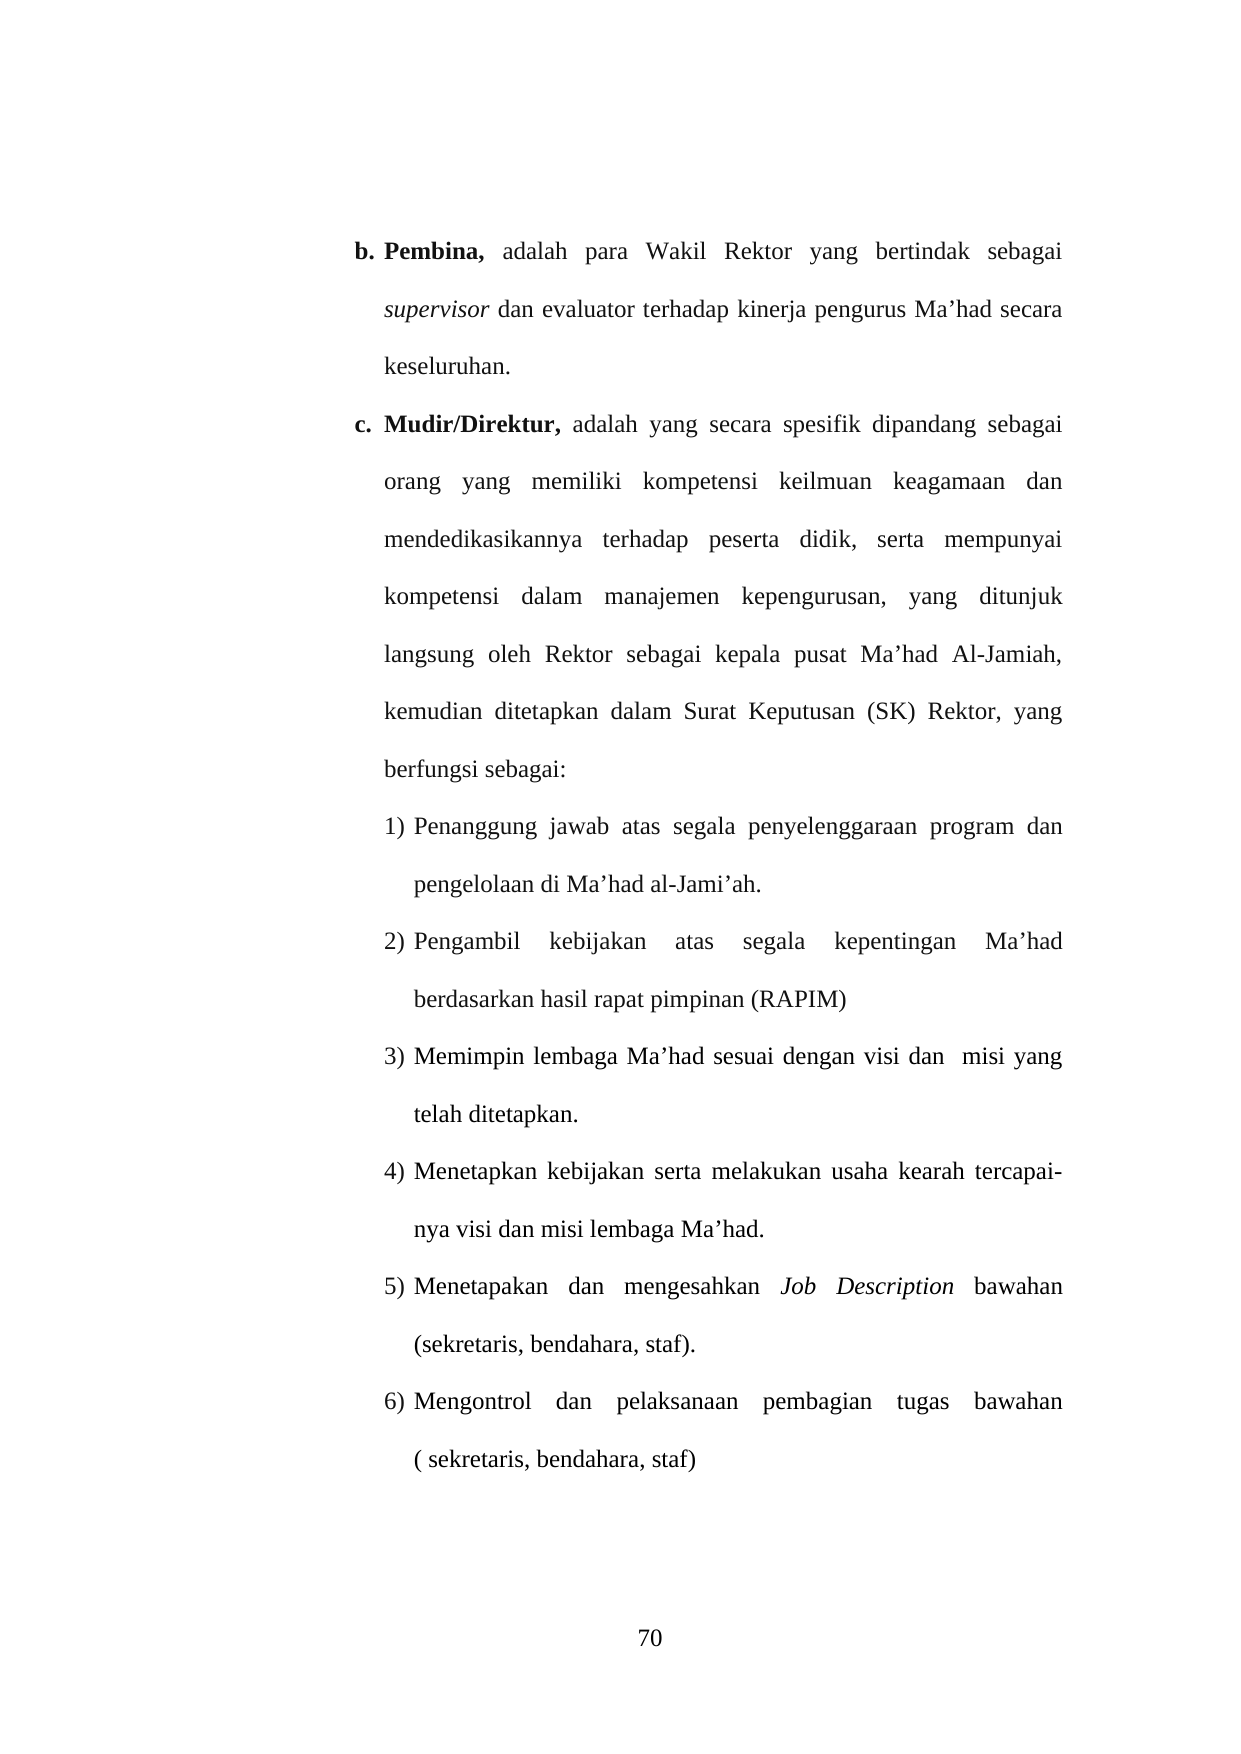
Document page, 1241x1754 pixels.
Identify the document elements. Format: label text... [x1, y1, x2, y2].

list Penanggung jawab atas segala penyelenggaraan program dan pengelolaan di Ma’had al-Jami’ah. [384, 811, 1063, 897]
list Pembina, adalah para Wakil Rektor yang bertindak sebagai supervisor dan evaluator terhadap kinerja pengurus Ma’had secara keseluruhan. [354, 236, 1063, 380]
list Menetapakan dan mengesahkan Job Description bawahan (sekretaris, bendahara, staf). [384, 1271, 1063, 1357]
list Memimpin lembaga Ma’had sesuai dengan visi dan misi yang telah ditetapkan. [384, 1041, 1063, 1127]
list Menetapkan kebijakan serta melakukan usaha kearah tercapai-nya visi dan misi lembaga Ma’had. [384, 1156, 1063, 1242]
list Pengambil kebijakan atas segala kepentingan Ma’had berdasarkan hasil rapat pimpinan (RAPIM) [384, 926, 1063, 1012]
list Mudir/Direktur, adalah yang secara spesifik dipandang sebagai orang yang memiliki kompetensi keilmuan keagamaan dan mendedikasikannya terhadap peserta didik, serta mempunyai kompetensi dalam manajemen kepengurusan, yang ditunjuk langsung oleh Rektor sebagai kepala pusat Ma’had Al-Jamiah, kemudian ditetapkan dalam Surat Keputusan (SK) Rektor, yang berfungsi sebagai: [354, 409, 1063, 782]
list Mengontrol dan pelaksanaan pembagian tugas bawahan ( sekretaris, bendahara, staf) [384, 1386, 1063, 1472]
